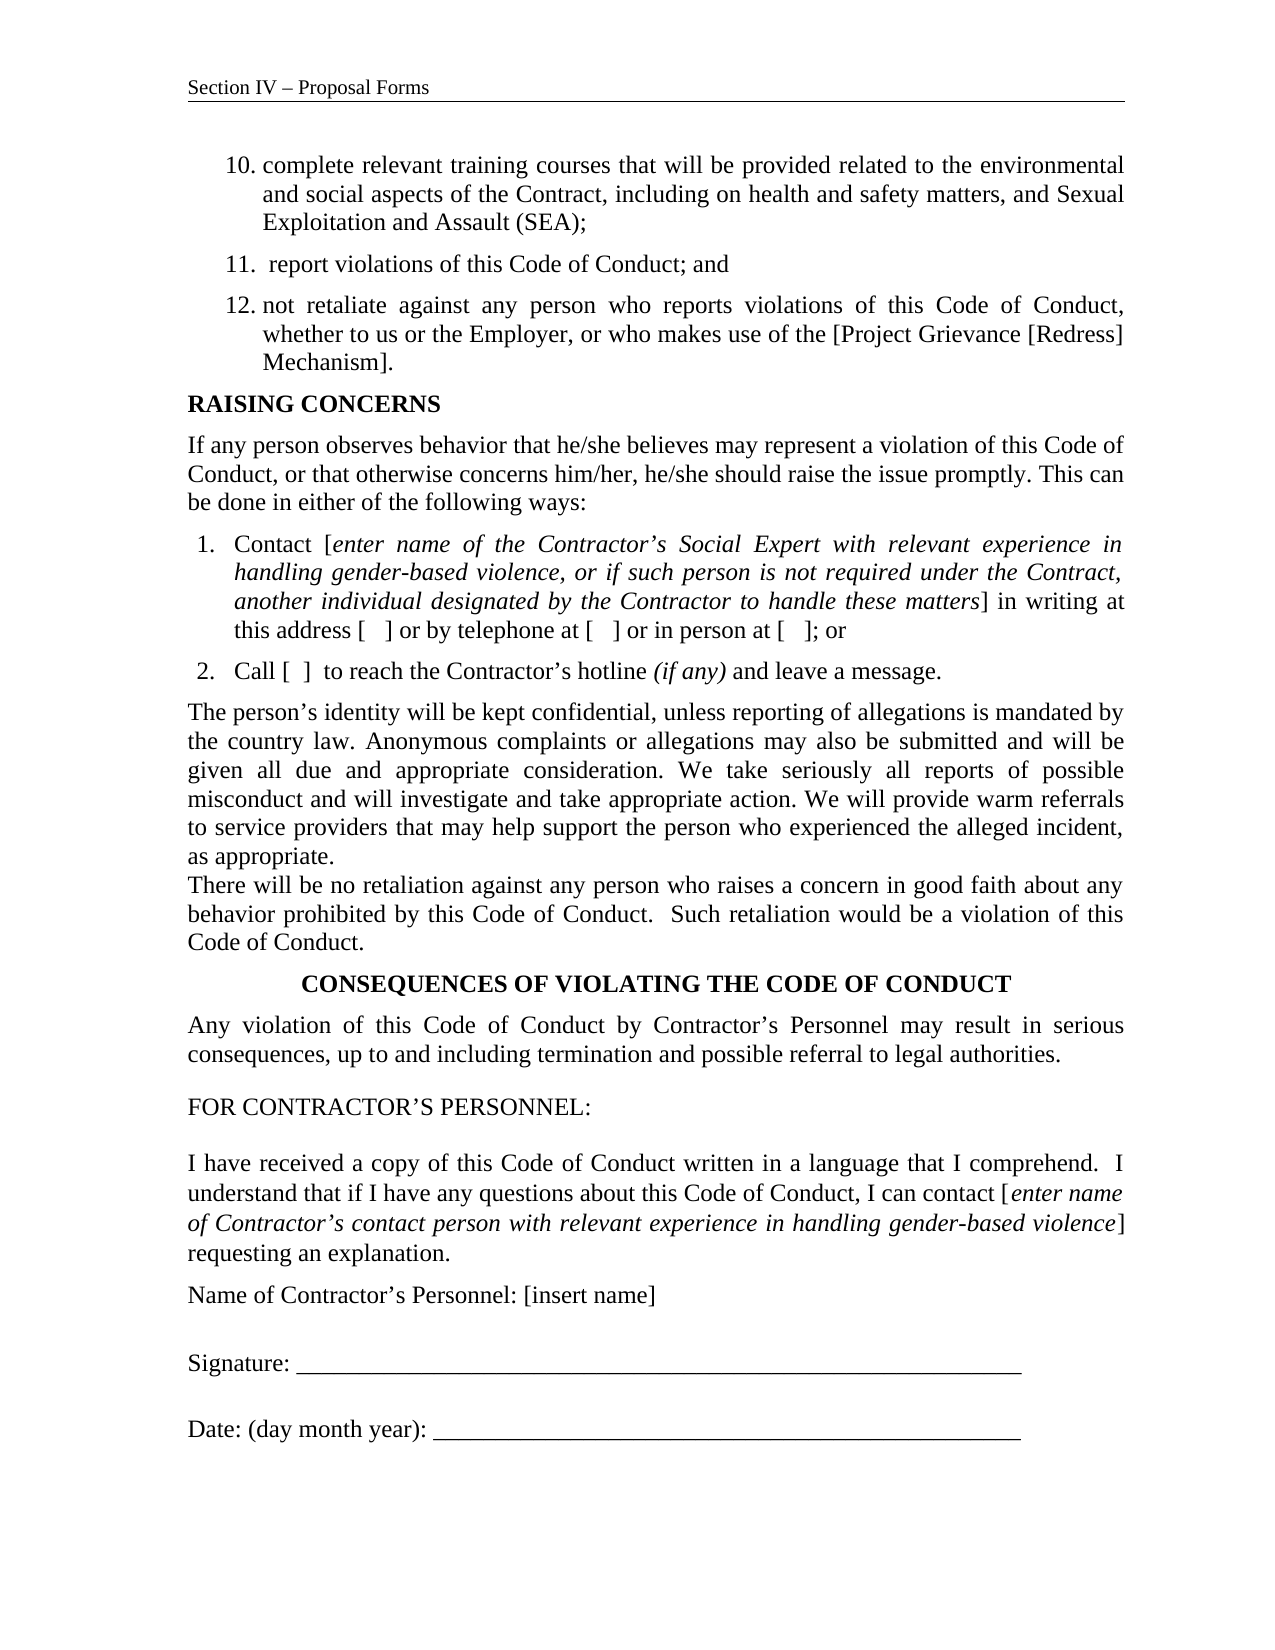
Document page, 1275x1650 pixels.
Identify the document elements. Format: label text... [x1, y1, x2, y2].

text RAISING CONCERNS [187, 389, 1125, 417]
text There will be no retaliation against any person who raises a concern in good faith about any behavior prohibited by this Code of Conduct. Such retaliation would be a violation of this Code of Conduct. [187, 870, 1125, 956]
text I have received a copy of this Code of Conduct written in a language that I comprehend. I understand that if I have any questions about this Code of Conduct, I can contact [enter name of Contractor’s contact person with relevant experience in handling gender-based violence] requesting an explanation. [187, 1148, 1125, 1267]
list report violations of this Code of Conduct; and [225, 249, 1125, 277]
text FOR CONTRACTOR’S PERSONNEL: [187, 1092, 1125, 1121]
text If any person observes behavior that he/she believes may represent a violation of this Code of Conduct, or that otherwise concerns him/her, he/she should raise the issue promptly. This can be done in either of the following ways: [187, 430, 1125, 516]
list not retaliate against any person who reports violations of this Code of Conduct, whether to us or the Employer, or who makes use of the [Project Grievance [Redress] Mechanism]. [225, 290, 1125, 376]
list Call [ ] to reach the Contractor’s hotline (if any) and leave a message. [196, 656, 1125, 685]
list Contact [enter name of the Contractor’s Social Expert with relevant experience in handling gender-based violence, or if such person is not required under the Contract, another individual designated by the Contractor to handle these matters] in writing at this address [ ] or by telephone at [ ] or in person at [ ]; or [196, 529, 1125, 644]
text Signature: __________________________________________________________ [187, 1348, 1125, 1377]
text Any violation of this Code of Conduct by Contractor’s Personnel may result in serious consequences, up to and including termination and possible referral to legal authorities. [187, 1010, 1125, 1067]
text CONSEQUENCES OF VIOLATING THE CODE OF CONDUCT [187, 969, 1125, 997]
list complete relevant training courses that will be provided related to the environmental and social aspects of the Contract, including on health and safety matters, and Sexual Exploitation and Assault (SEA); [225, 150, 1125, 236]
text Date: (day month year): _______________________________________________ [187, 1414, 1125, 1443]
text Name of Contractor’s Personnel: [insert name] [187, 1281, 1125, 1309]
text The person’s identity will be kept confidential, unless reporting of allegations is mandated by the country law. Anonymous complaints or allegations may also be submitted and will be given all due and appropriate consideration. We take seriously all reports of possible misconduct and will investigate and take appropriate action. We will provide warm referrals to service providers that may help support the person who experienced the alleged incident, as appropriate. [187, 697, 1125, 870]
